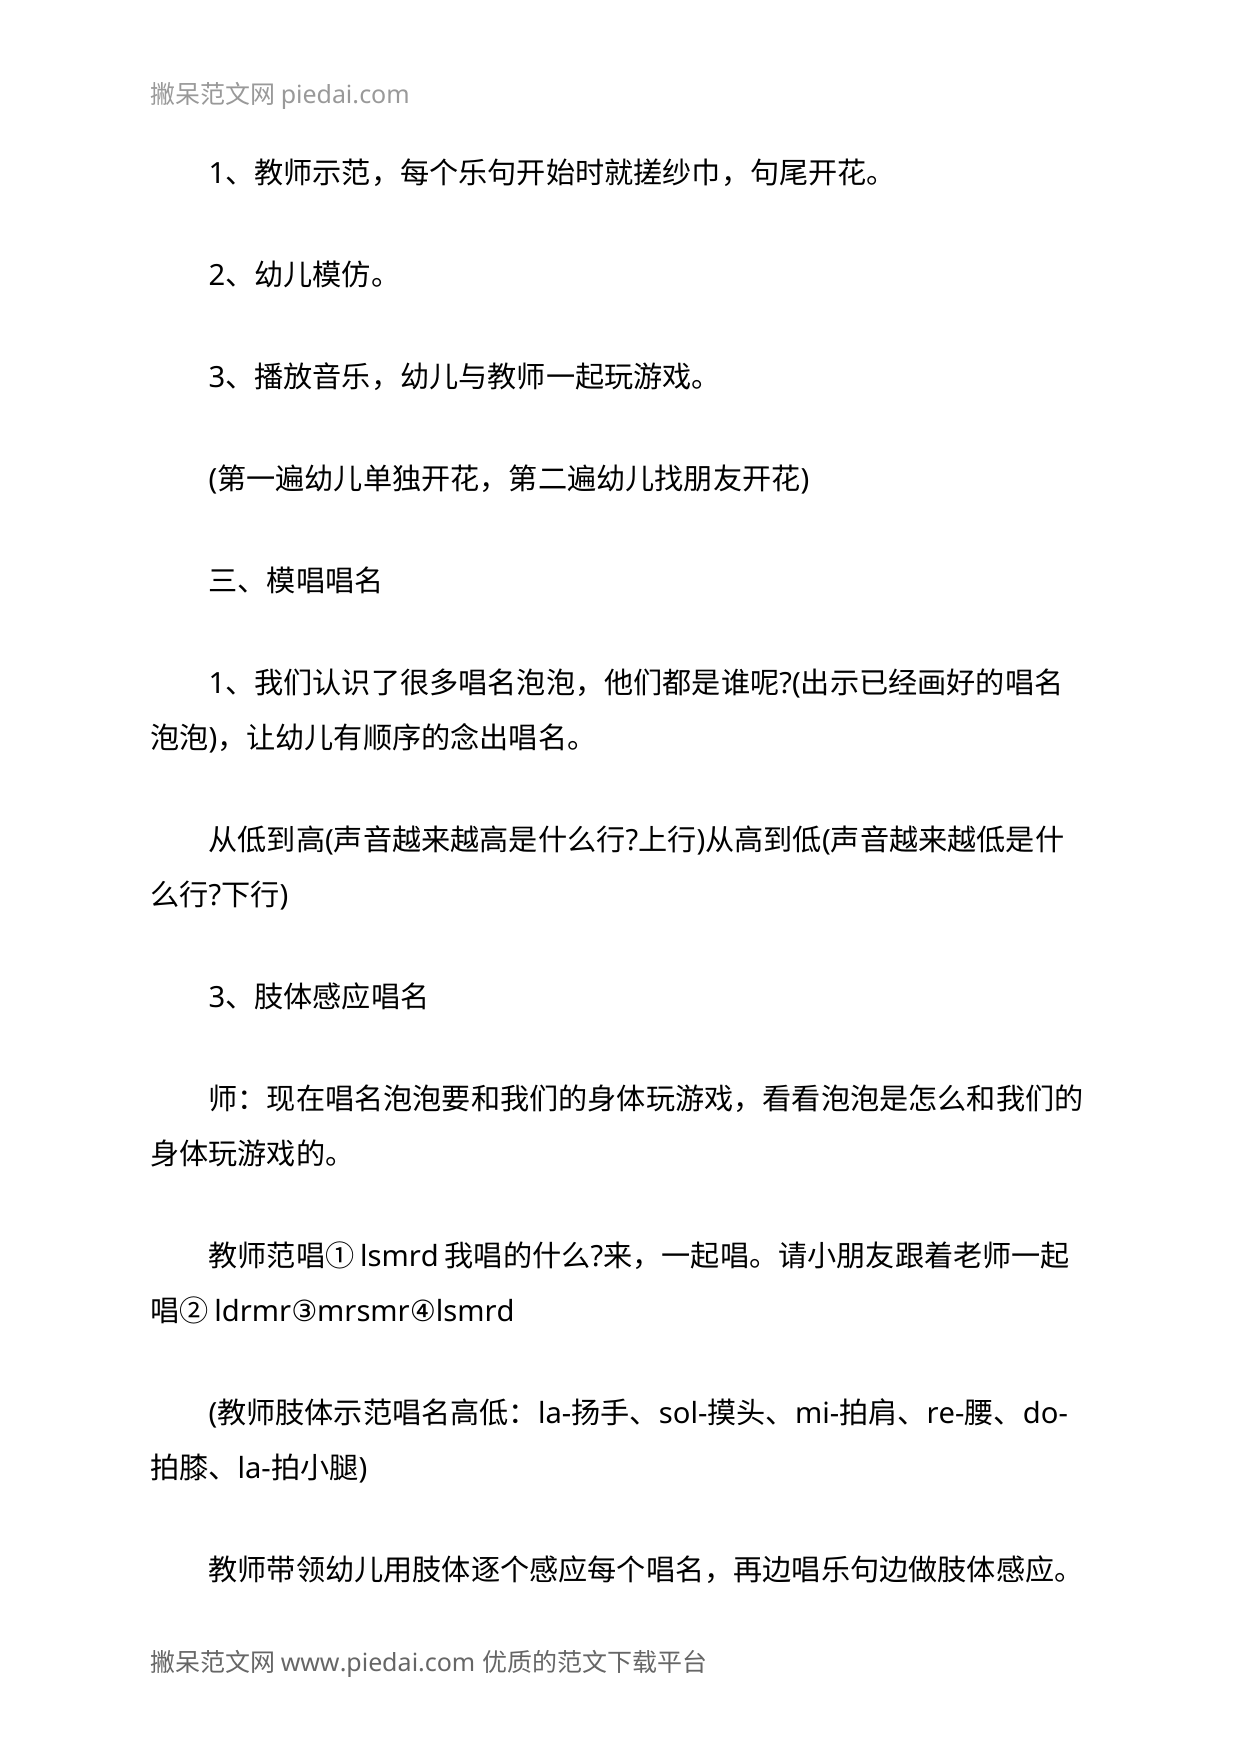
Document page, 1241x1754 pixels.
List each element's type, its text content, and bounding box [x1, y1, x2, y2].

text 教师范唱①lsmrd我唱的什么?来，一起唱。请小朋友跟着老师一起唱②ldrmr③mrsmr④lsmrd [150, 1232, 1090, 1330]
text (教师肢体示范唱名高低：la-扬手、sol-摸头、mi-拍肩、re-腰、do-拍膝、la-拍小腿) [150, 1389, 1090, 1487]
text 教师带领幼儿用肢体逐个感应每个唱名，再边唱乐句边做肢体感应。 [150, 1546, 1090, 1588]
text 1、教师示范，每个乐句开始时就搓纱巾，句尾开花。 [150, 150, 1090, 192]
text 三、模唱唱名 [150, 558, 1090, 600]
text 师：现在唱名泡泡要和我们的身体玩游戏，看看泡泡是怎么和我们的身体玩游戏的。 [150, 1076, 1090, 1173]
text 2、幼儿模仿。 [150, 252, 1090, 294]
text 1、我们认识了很多唱名泡泡，他们都是谁呢?(出示已经画好的唱名泡泡)，让幼儿有顺序的念出唱名。 [150, 660, 1090, 757]
text 3、播放音乐，幼儿与教师一起玩游戏。 [150, 354, 1090, 396]
text 3、肢体感应唱名 [150, 974, 1090, 1016]
text 从低到高(声音越来越高是什么行?上行)从高到低(声音越来越低是什么行?下行) [150, 817, 1090, 914]
text (第一遍幼儿单独开花，第二遍幼儿找朋友开花) [150, 456, 1090, 498]
